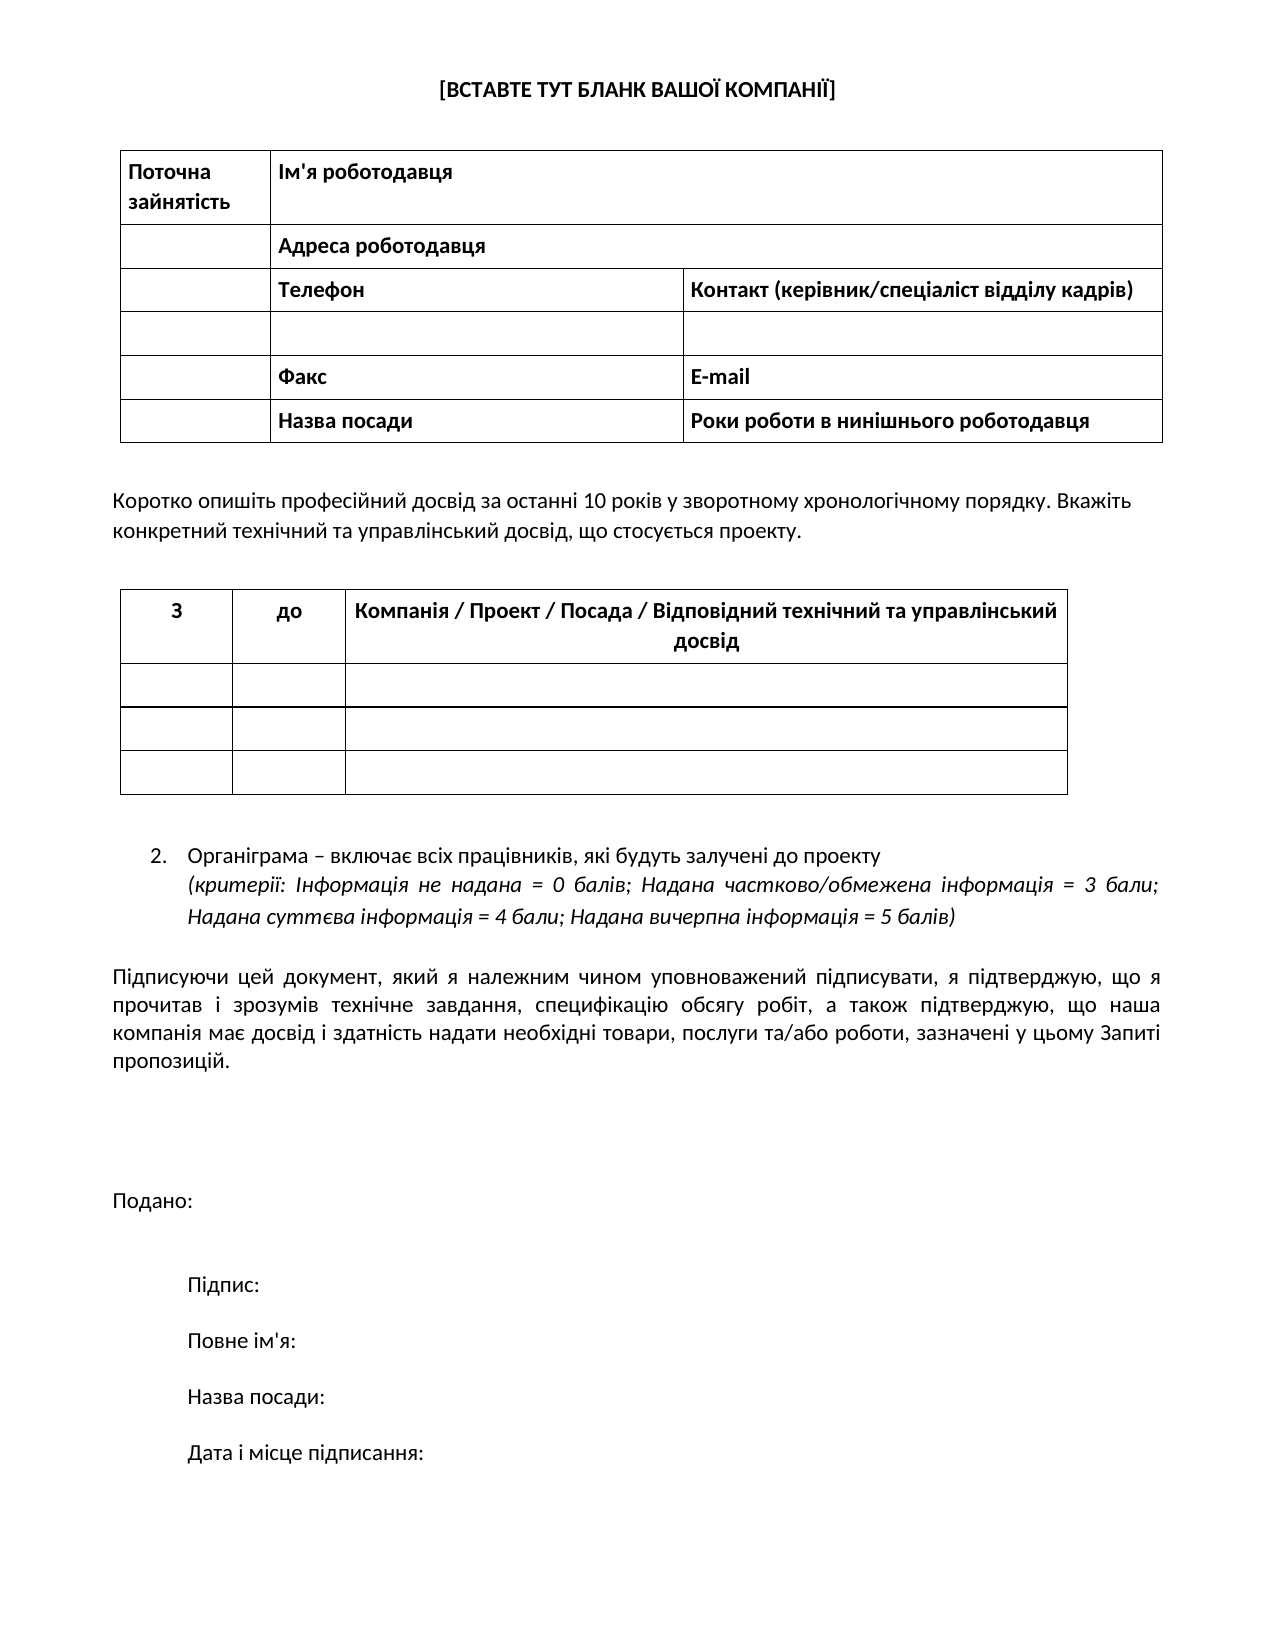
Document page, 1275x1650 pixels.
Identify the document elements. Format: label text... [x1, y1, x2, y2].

table_cell [233, 664, 345, 706]
table_cell Телефон [271, 269, 683, 311]
text Дата і місце підписання: [112, 1438, 1162, 1466]
table_cell [346, 708, 1067, 750]
table_cell Роки роботи в нинішнього роботодавця [684, 400, 1162, 442]
text Підписуючи цей документ, який я належним чином уповноважений підписувати, я підтверджую, що я прочитав і зрозумів технічне завдання, специфікацію обсягу робіт, а також підтверджую, що наша компанія має досвід і здатність надати необхідні товари, послуги та/або роботи, зазначені у цьому Запиті пропозицій. [112, 962, 1162, 1074]
list (критерії: Інформація не надана = 0 балів; Надана частково/обмежена інформація = 3 бали; Надана суттєва інформація = 4 бали; Надана вичерпна інформація = 5 балів) [187, 870, 1162, 930]
text Підпис: [112, 1270, 1162, 1298]
table_header Компанія / Проект / Посада / Відповідний технічний та управлінський досвід [346, 590, 1067, 663]
table_cell [121, 400, 270, 442]
table_header З [121, 590, 232, 663]
table_cell [346, 751, 1067, 794]
table_cell [271, 312, 683, 355]
table_cell [121, 664, 232, 706]
table_cell [121, 269, 270, 311]
table_cell Контакт (керівник/спеціаліст відділу кадрів) [684, 269, 1162, 311]
table_cell Адреса роботодавця [271, 225, 1162, 267]
table_cell [346, 664, 1067, 706]
table_cell [121, 356, 270, 398]
text Подано: [112, 1186, 1162, 1214]
table_cell [233, 708, 345, 750]
table_cell [121, 708, 232, 750]
table_cell [121, 312, 270, 355]
table_cell E-mail [684, 356, 1162, 398]
table_cell Факс [271, 356, 683, 398]
text Коротко опишіть професійний досвід за останні 10 років у зворотному хронологічному порядку. Вкажіть конкретний технічний та управлінський досвід, що стосується проекту. [112, 486, 1162, 544]
table_cell Ім'я роботодавця [271, 151, 1162, 224]
table_cell [684, 312, 1162, 355]
table_cell [121, 751, 232, 794]
table_cell [121, 225, 270, 267]
text Назва посади: [112, 1382, 1162, 1410]
list Органіграма – включає всіх працівників, які будуть залучені до проекту [150, 842, 1162, 870]
text Повне ім'я: [112, 1326, 1162, 1354]
table_cell [233, 751, 345, 794]
table_cell Поточна зайнятість [121, 151, 270, 224]
table_header до [233, 590, 345, 663]
table_cell Назва посади [271, 400, 683, 442]
